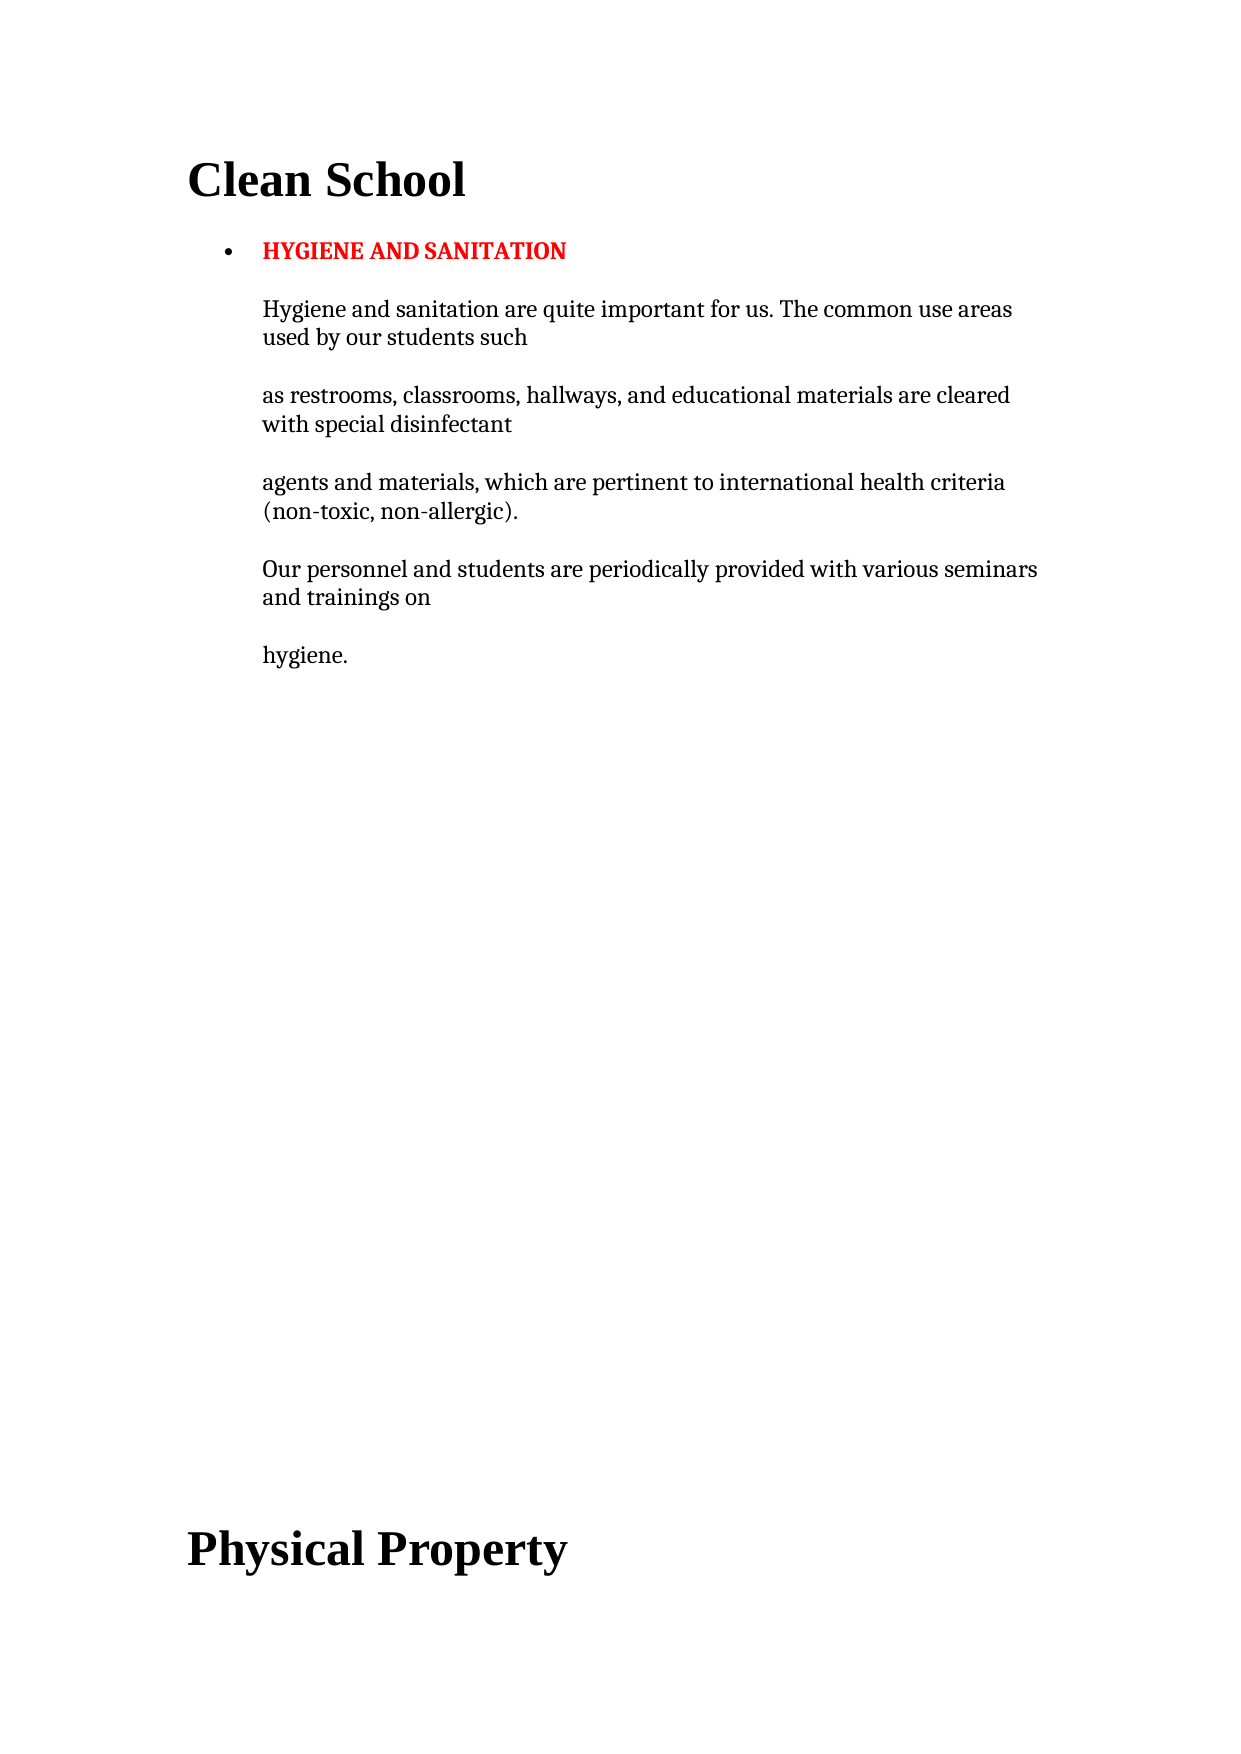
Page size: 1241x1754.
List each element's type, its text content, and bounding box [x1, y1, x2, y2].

text as restrooms, classrooms, hallways, and educational materials are cleared with special disinfectant [262, 381, 1053, 439]
list HYGIENE AND SANITATION [225, 237, 1053, 265]
subtitle Clean School [187, 150, 1053, 207]
text Hygiene and sanitation are quite important for us. The common use areas used by our students such [262, 294, 1053, 352]
subtitle Physical Property [187, 1519, 1053, 1576]
text hygiene. [262, 641, 1053, 670]
text Our personnel and students are periodically provided with various seminars and trainings on [262, 554, 1053, 612]
text agents and materials, which are pertinent to international health criteria (non-toxic, non-allergic). [262, 468, 1053, 525]
